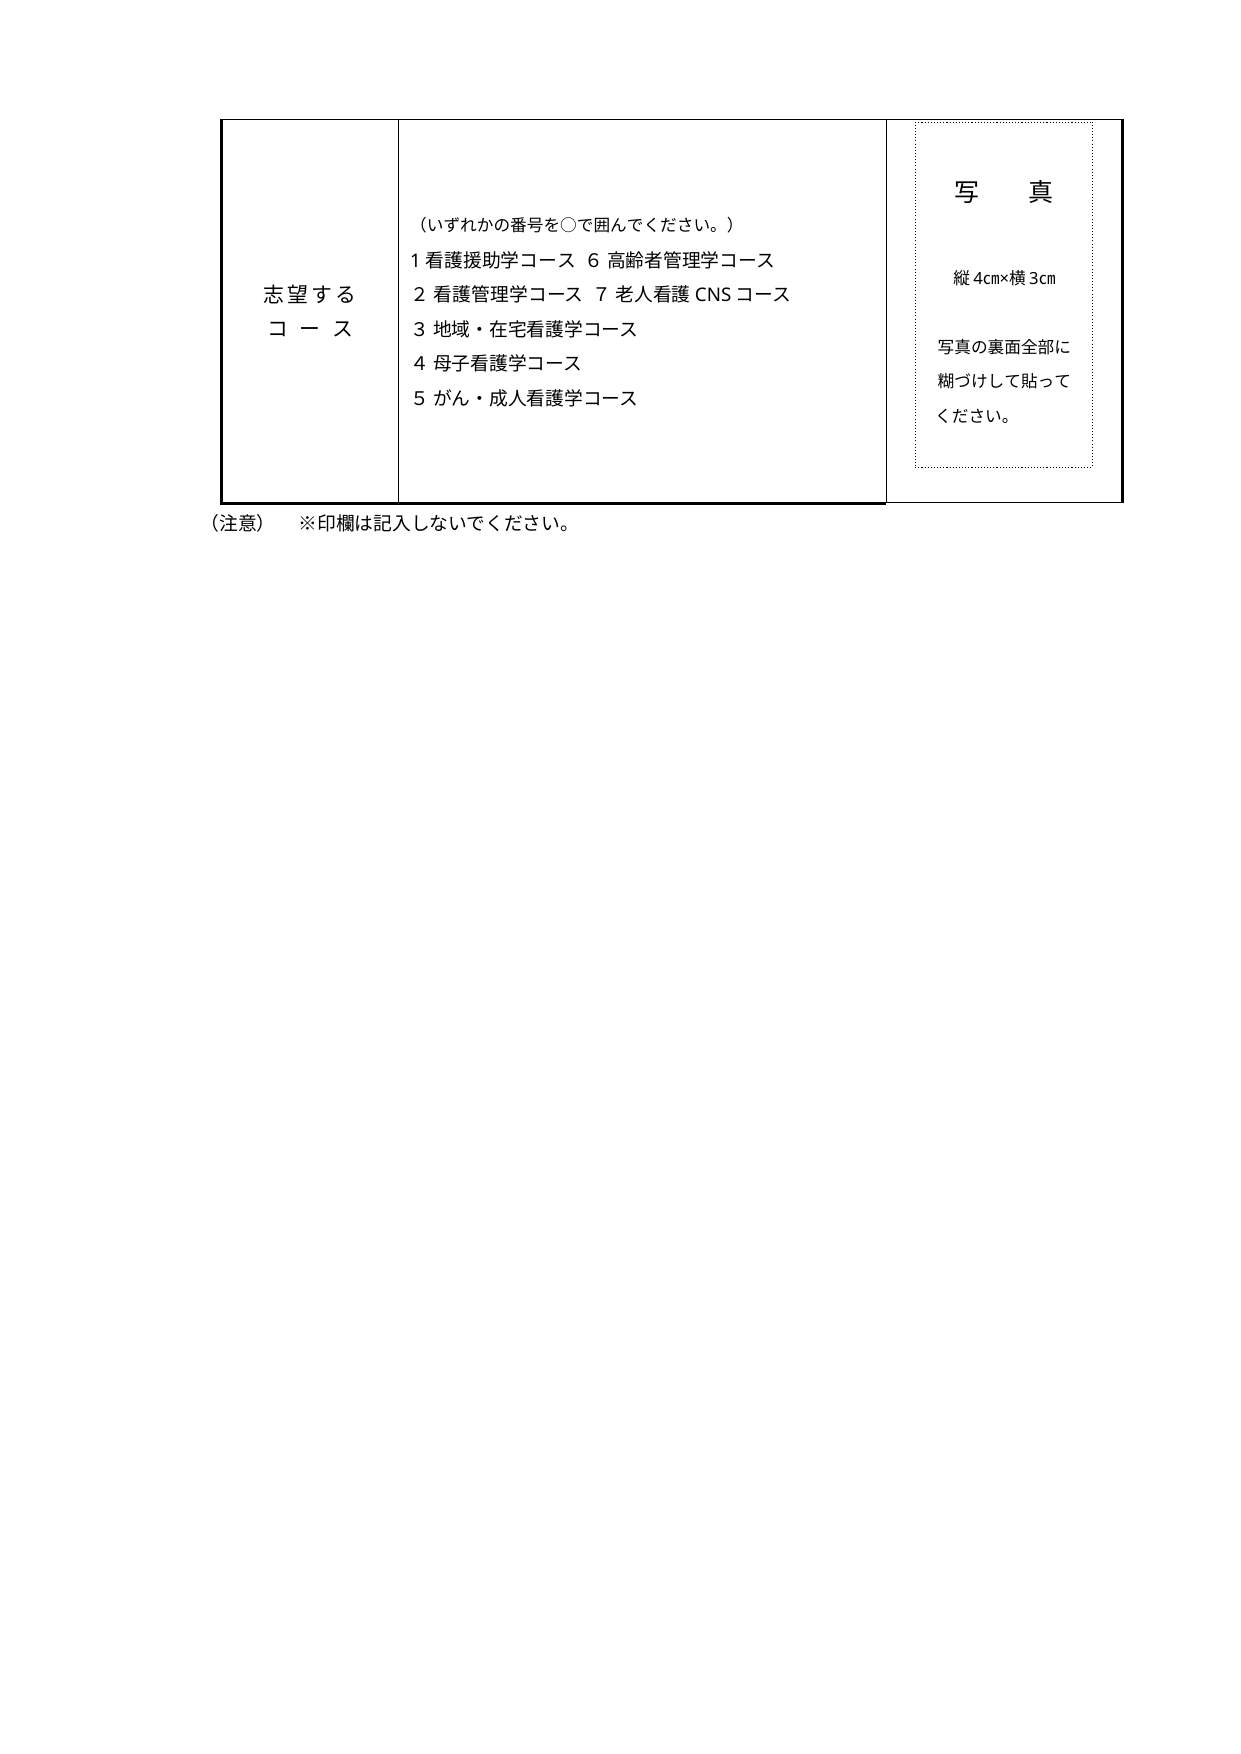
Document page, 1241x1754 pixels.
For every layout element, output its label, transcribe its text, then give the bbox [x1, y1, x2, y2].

table_cell （いずれかの番号を○で囲んでください。） 1 看護援助学コース ６ 高齢者管理学コース ２ 看護管理学コース ７ 老人看護CNSコース ３ 地域・在宅看護学コース ４ 母子看護学コース ５ がん・成人看護学コース [399, 120, 886, 502]
table_cell 志望する コース [223, 120, 398, 502]
text （注意） ※印欄は記入しないでください。 [118, 505, 1122, 539]
